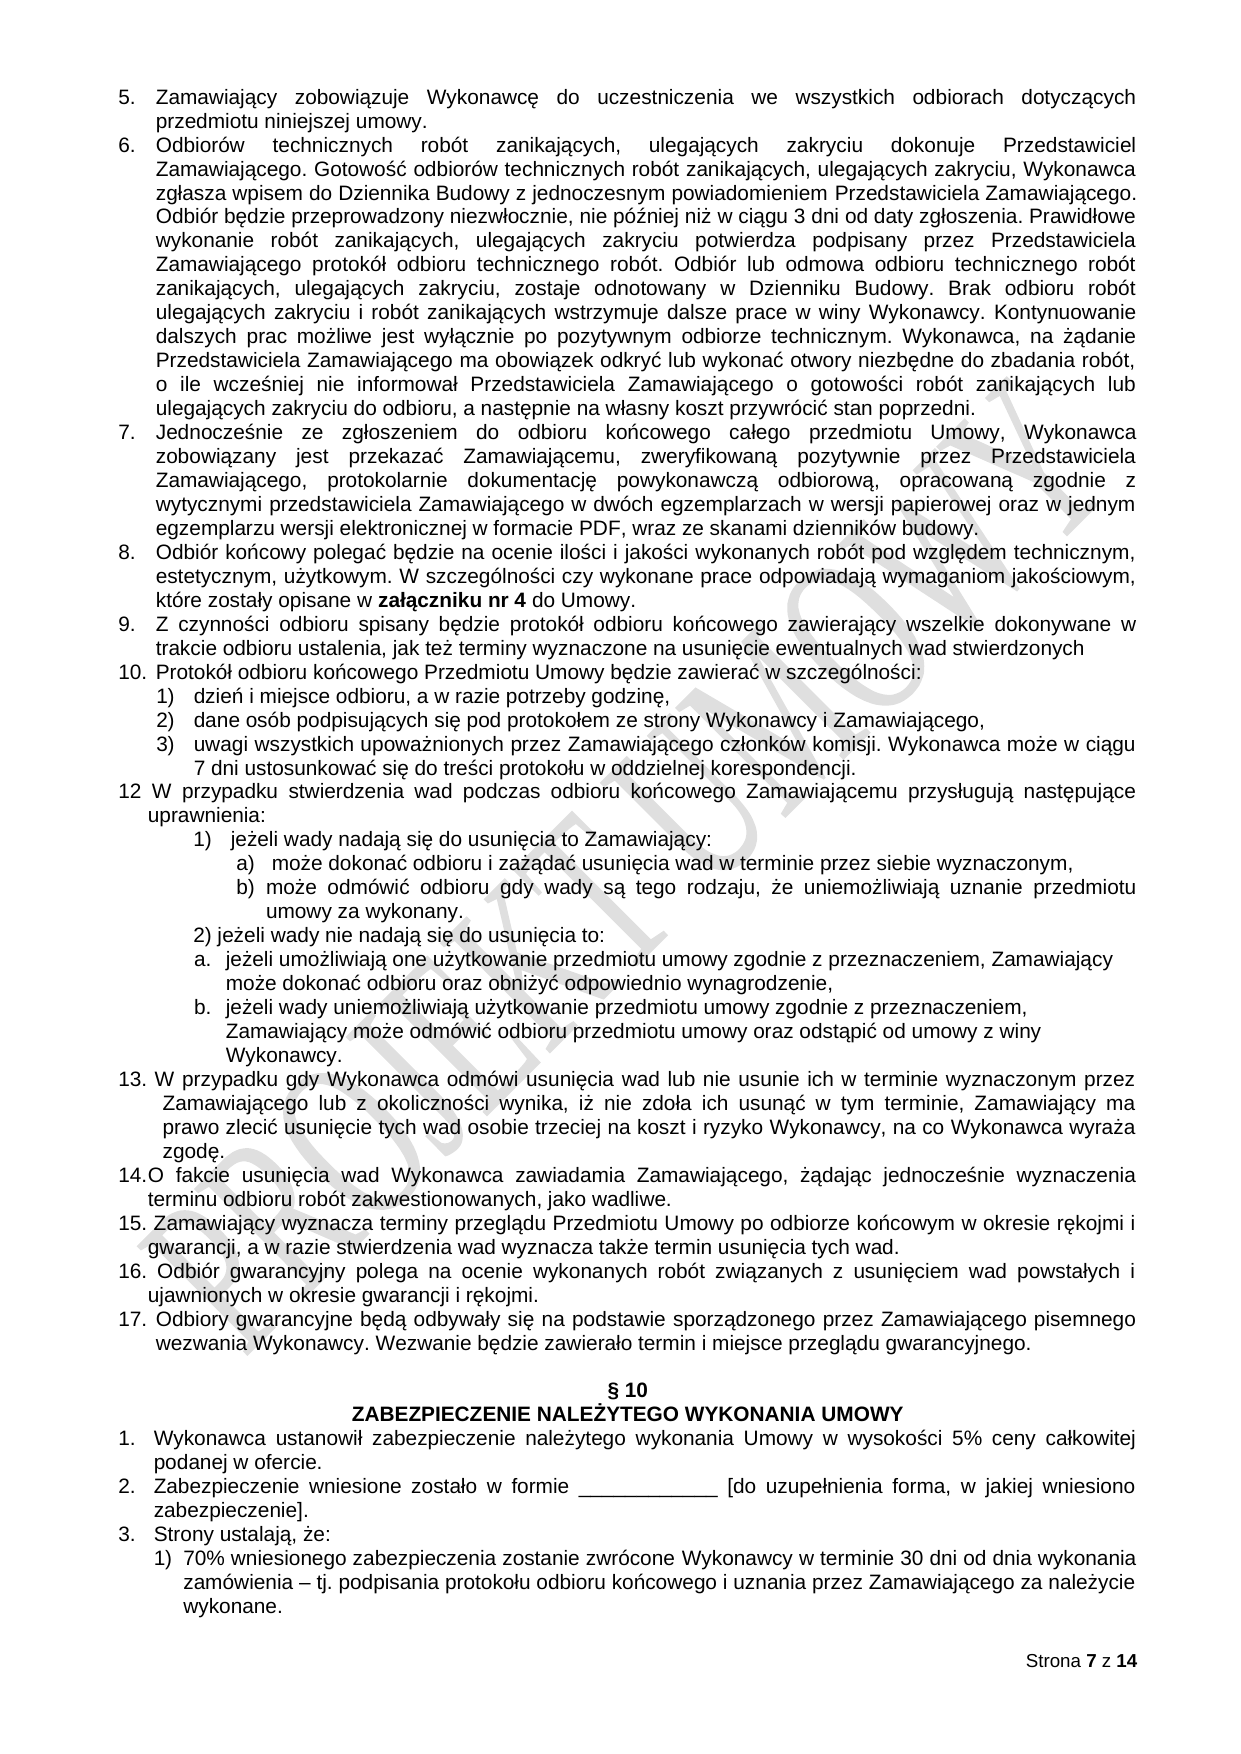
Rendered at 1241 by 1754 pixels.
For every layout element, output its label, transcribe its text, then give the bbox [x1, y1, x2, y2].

text 12 W przypadku stwierdzenia wad podczas odbioru końcowego Zamawiającemu przysługują następujące uprawnienia: [118, 779, 1137, 827]
list Odbiory gwarancyjne będą odbywały się na podstawie sporządzonego przez Zamawiającego pisemnego wezwania Wykonawcy. Wezwanie będzie zawierało termin i miejsce przeglądu gwarancyjnego. [118, 1306, 1137, 1354]
text 15. Zamawiający wyznacza terminy przeglądu Przedmiotu Umowy po odbiorze końcowym w okresie rękojmi i gwarancji, a w razie stwierdzenia wad wyznacza także termin usunięcia tych wad. [118, 1211, 1137, 1258]
list dzień i miejsce odbioru, a w razie potrzeby godzinę, [156, 683, 1137, 707]
list jeżeli wady nadają się do usunięcia to Zamawiający: [193, 827, 1137, 851]
list Zamawiający zobowiązuje Wykonawcę do uczestniczenia we wszystkich odbiorach dotyczących przedmiotu niniejszej umowy. [118, 84, 1137, 132]
list jeżeli wady uniemożliwiają użytkowanie przedmiotu umowy zgodnie z przeznaczeniem, Zamawiający może odmówić odbioru przedmiotu umowy oraz odstąpić od umowy z winy Wykonawcy. [194, 995, 1137, 1067]
text 14. O fakcie usunięcia wad Wykonawca zawiadamia Zamawiającego, żądając jednocześnie wyznaczenia terminu odbioru robót zakwestionowanych, jako wadliwe. [118, 1163, 1137, 1211]
list dane osób podpisujących się pod protokołem ze strony Wykonawcy i Zamawiającego, [156, 707, 1137, 731]
text 2) jeżeli wady nie nadają się do usunięcia to: [118, 923, 1137, 947]
text ZABEZPIECZENIE NALEŻYTEGO WYKONANIA UMOWY [118, 1402, 1137, 1426]
text 13. W przypadku gdy Wykonawca odmówi usunięcia wad lub nie usunie ich w terminie wyznaczonym przez Zamawiającego lub z okoliczności wynika, iż nie zdoła ich usunąć w tym terminie, Zamawiający ma prawo zlecić usunięcie tych wad osobie trzeciej na koszt i ryzyko Wykonawcy, na co Wykonawca wyraża zgodę. [118, 1067, 1137, 1163]
text 16. Odbiór gwarancyjny polega na ocenie wykonanych robót związanych z usunięciem wad powstałych i ujawnionych w okresie gwarancji i rękojmi. [118, 1258, 1137, 1306]
list Zabezpieczenie wniesione zostało w formie ____________ [do uzupełnienia forma, w jakiej wniesiono zabezpieczenie]. [118, 1474, 1137, 1522]
list jeżeli umożliwiają one użytkowanie przedmiotu umowy zgodnie z przeznaczeniem, Zamawiający może dokonać odbioru oraz obniżyć odpowiednio wynagrodzenie, [194, 947, 1137, 995]
text § 10 [118, 1378, 1137, 1402]
list może odmówić odbioru gdy wady są tego rodzaju, że uniemożliwiają uznanie przedmiotu umowy za wykonany. [236, 875, 1137, 923]
list Jednocześnie ze zgłoszeniem do odbioru końcowego całego przedmiotu Umowy, Wykonawca zobowiązany jest przekazać Zamawiającemu, zweryfikowaną pozytywnie przez Przedstawiciela Zamawiającego, protokolarnie dokumentację powykonawczą odbiorową, opracowaną zgodnie z wytycznymi przedstawiciela Zamawiającego w dwóch egzemplarzach w wersji papierowej oraz w jednym egzemplarzu wersji elektronicznej w formacie PDF, wraz ze skanami dzienników budowy. [118, 420, 1137, 540]
list Wykonawca ustanowił zabezpieczenie należytego wykonania Umowy w wysokości 5% ceny całkowitej podanej w ofercie. [118, 1426, 1137, 1474]
list Z czynności odbioru spisany będzie protokół odbioru końcowego zawierający wszelkie dokonywane w trakcie odbioru ustalenia, jak też terminy wyznaczone na usunięcie ewentualnych wad stwierdzonych [118, 612, 1137, 659]
list 70% wniesionego zabezpieczenia zostanie zwrócone Wykonawcy w terminie 30 dni od dnia wykonania zamówienia – tj. podpisania protokołu odbioru końcowego i uznania przez Zamawiającego za należycie wykonane. [153, 1546, 1137, 1618]
list Strony ustalają, że: [118, 1522, 1137, 1546]
list uwagi wszystkich upoważnionych przez Zamawiającego członków komisji. Wykonawca może w ciągu 7 dni ustosunkować się do treści protokołu w oddzielnej korespondencji. [156, 731, 1137, 779]
list Odbiorów technicznych robót zanikających, ulegających zakryciu dokonuje Przedstawiciel Zamawiającego. Gotowość odbiorów technicznych robót zanikających, ulegających zakryciu, Wykonawca zgłasza wpisem do Dziennika Budowy z jednoczesnym powiadomieniem Przedstawiciela Zamawiającego. Odbiór będzie przeprowadzony niezwłocznie, nie później niż w ciągu 3 dni od daty zgłoszenia. Prawidłowe wykonanie robót zanikających, ulegających zakryciu potwierdza podpisany przez Przedstawiciela Zamawiającego protokół odbioru technicznego robót. Odbiór lub odmowa odbioru technicznego robót zanikających, ulegających zakryciu, zostaje odnotowany w Dzienniku Budowy. Brak odbioru robót ulegających zakryciu i robót zanikających wstrzymuje dalsze prace w winy Wykonawcy. Kontynuowanie dalszych prac możliwe jest wyłącznie po pozytywnym odbiorze technicznym. Wykonawca, na żądanie Przedstawiciela Zamawiającego ma obowiązek odkryć lub wykonać otwory niezbędne do zbadania robót, o ile wcześniej nie informował Przedstawiciela Zamawiającego o gotowości robót zanikających lub ulegających zakryciu do odbioru, a następnie na własny koszt przywrócić stan poprzedni. [118, 132, 1137, 420]
list może dokonać odbioru i zażądać usunięcia wad w terminie przez siebie wyznaczonym, [236, 851, 1137, 875]
list Protokół odbioru końcowego Przedmiotu Umowy będzie zawierać w szczególności: [118, 659, 1137, 683]
list Odbiór końcowy polegać będzie na ocenie ilości i jakości wykonanych robót pod względem technicznym, estetycznym, użytkowym. W szczególności czy wykonane prace odpowiadają wymaganiom jakościowym, które zostały opisane w załączniku nr 4 do Umowy. [118, 540, 1137, 612]
